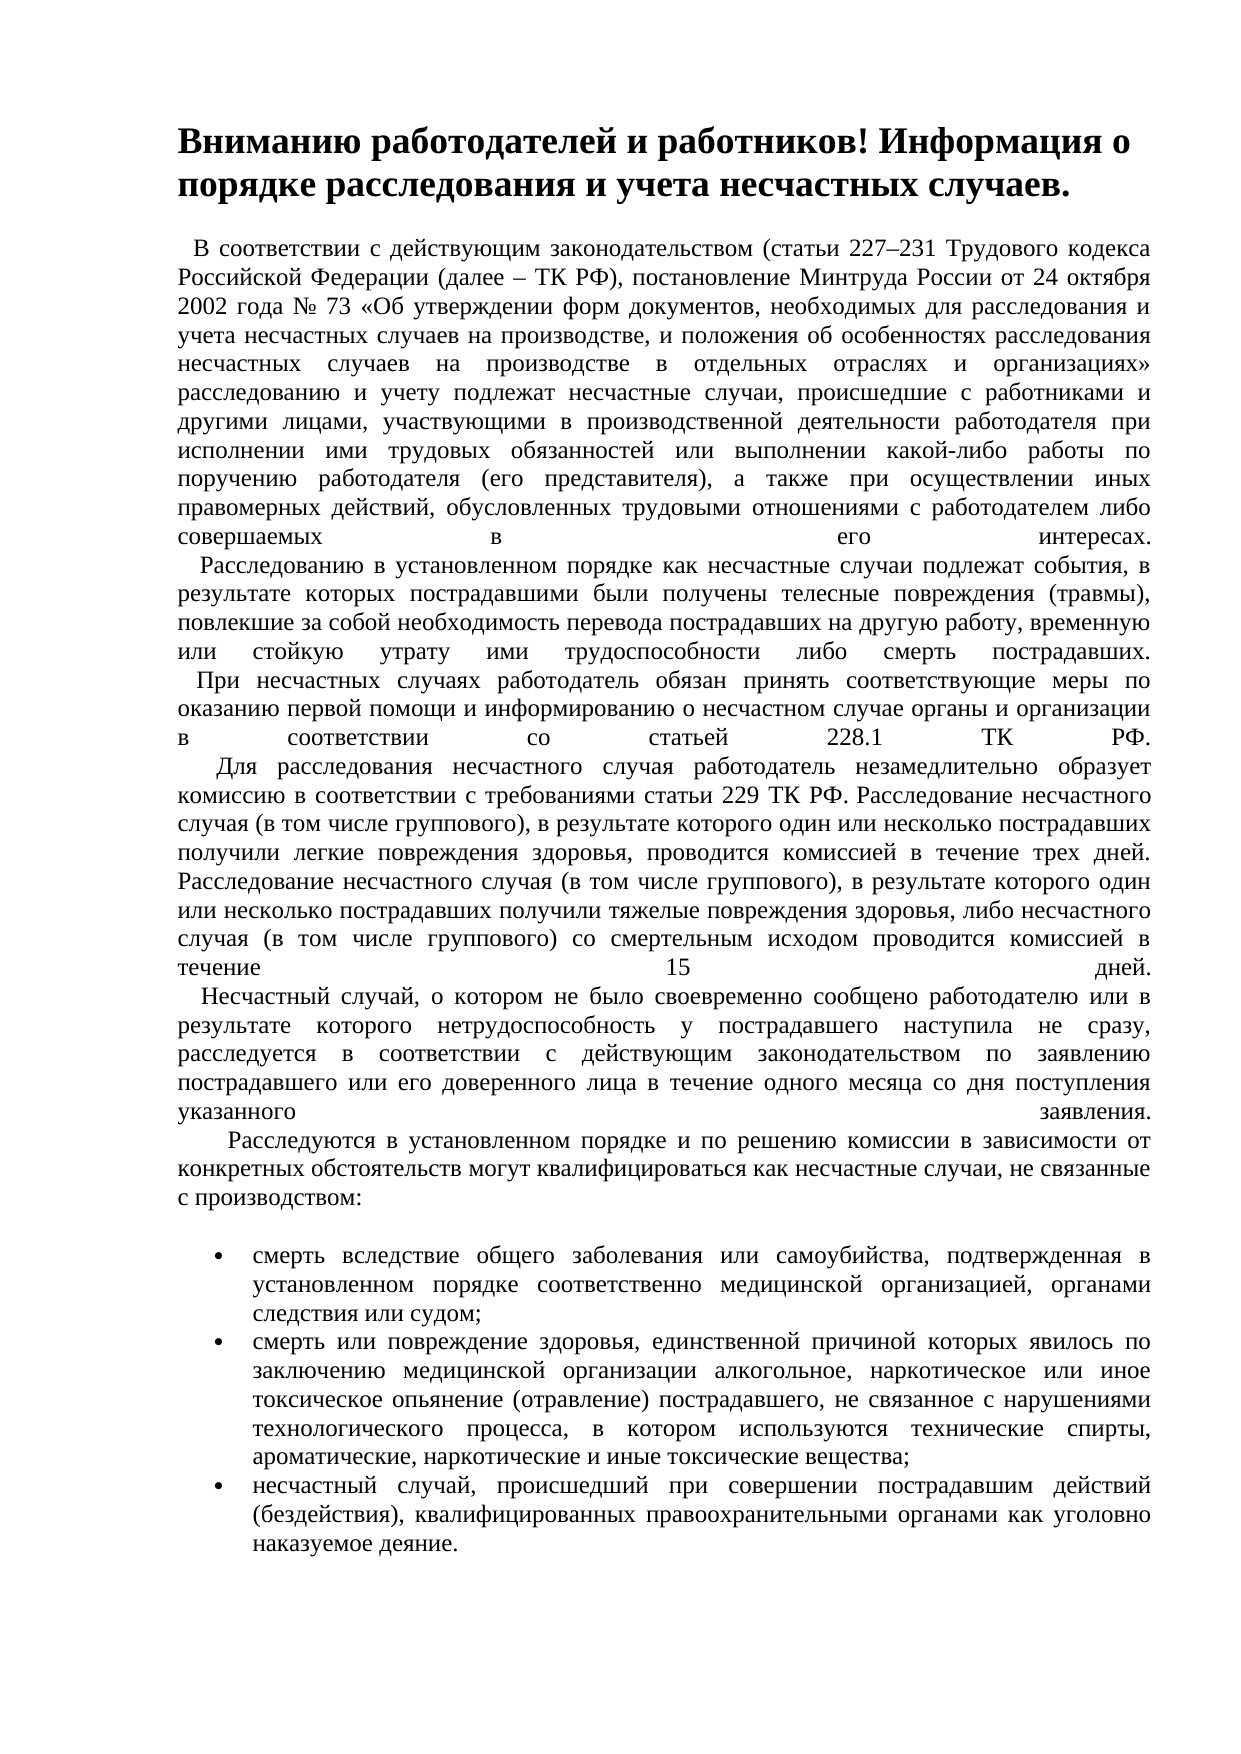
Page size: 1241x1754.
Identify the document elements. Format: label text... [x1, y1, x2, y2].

list смерть вследствие общего заболевания или самоубийства, подтвержденная в установленном порядке соответственно медицинской организацией, органами следствия или судом; [215, 1240, 1152, 1326]
text В соответствии с действующим законодательством (статьи 227–231 Трудового кодекса Российской Федерации (далее – ТК РФ), постановление Минтруда России от 24 октября 2002 года № 73 «Об утверждении форм документов, необходимых для расследования и учета несчастных случаев на производстве, и положения об особенностях расследования несчастных случаев на производстве в отдельных отраслях и организациях» расследованию и учету подлежат несчастные случаи, происшедшие с работниками и другими лицами, участвующими в производственной деятельности работодателя при исполнении ими трудовых обязанностей или выполнении какой-либо работы по поручению работодателя (его представителя), а также при осуществлении иных правомерных действий, обусловленных трудовыми отношениями с работодателем либо совершаемых в его интересах. Расследованию в установленном порядке как несчастные случаи подлежат события, в результате которых пострадавшими были получены телесные повреждения (травмы), повлекшие за собой необходимость перевода пострадавших на другую работу, временную или стойкую утрату ими трудоспособности либо смерть пострадавших. При несчастных случаях работодатель обязан принять соответствующие меры по оказанию первой помощи и информированию о несчастном случае органы и организации в соответствии со статьей 228.1 ТК РФ. Для расследования несчастного случая работодатель незамедлительно образует комиссию в соответствии с требованиями статьи 229 ТК РФ. Расследование несчастного случая (в том числе группового), в результате которого один или несколько пострадавших получили легкие повреждения здоровья, проводится комиссией в течение трех дней. Расследование несчастного случая (в том числе группового), в результате которого один или несколько пострадавших получили тяжелые повреждения здоровья, либо несчастного случая (в том числе группового) со смертельным исходом проводится комиссией в течение 15 дней. Несчастный случай, о котором не было своевременно сообщено работодателю или в результате которого нетрудоспособность у пострадавшего наступила не сразу, расследуется в соответствии с действующим законодательством по заявлению пострадавшего или его доверенного лица в течение одного месяца со дня поступления указанного заявления. Расследуются в установленном порядке и по решению комиссии в зависимости от конкретных обстоятельств могут квалифицироваться как несчастные случаи, не связанные с производством: [177, 233, 1152, 1211]
list несчастный случай, происшедший при совершении пострадавшим действий (бездействия), квалифицированных правоохранительными органами как уголовно наказуемое деяние. [215, 1470, 1152, 1556]
list смерть или повреждение здоровья, единственной причиной которых явилось по заключению медицинской организации алкогольное, наркотическое или иное токсическое опьянение (отравление) пострадавшего, не связанное с нарушениями технологического процесса, в котором используются технические спирты, ароматические, наркотические и иные токсические вещества; [215, 1326, 1152, 1470]
text Вниманию работодателей и работников! Информация о порядке расследования и учета несчастных случаев. [177, 118, 1152, 204]
